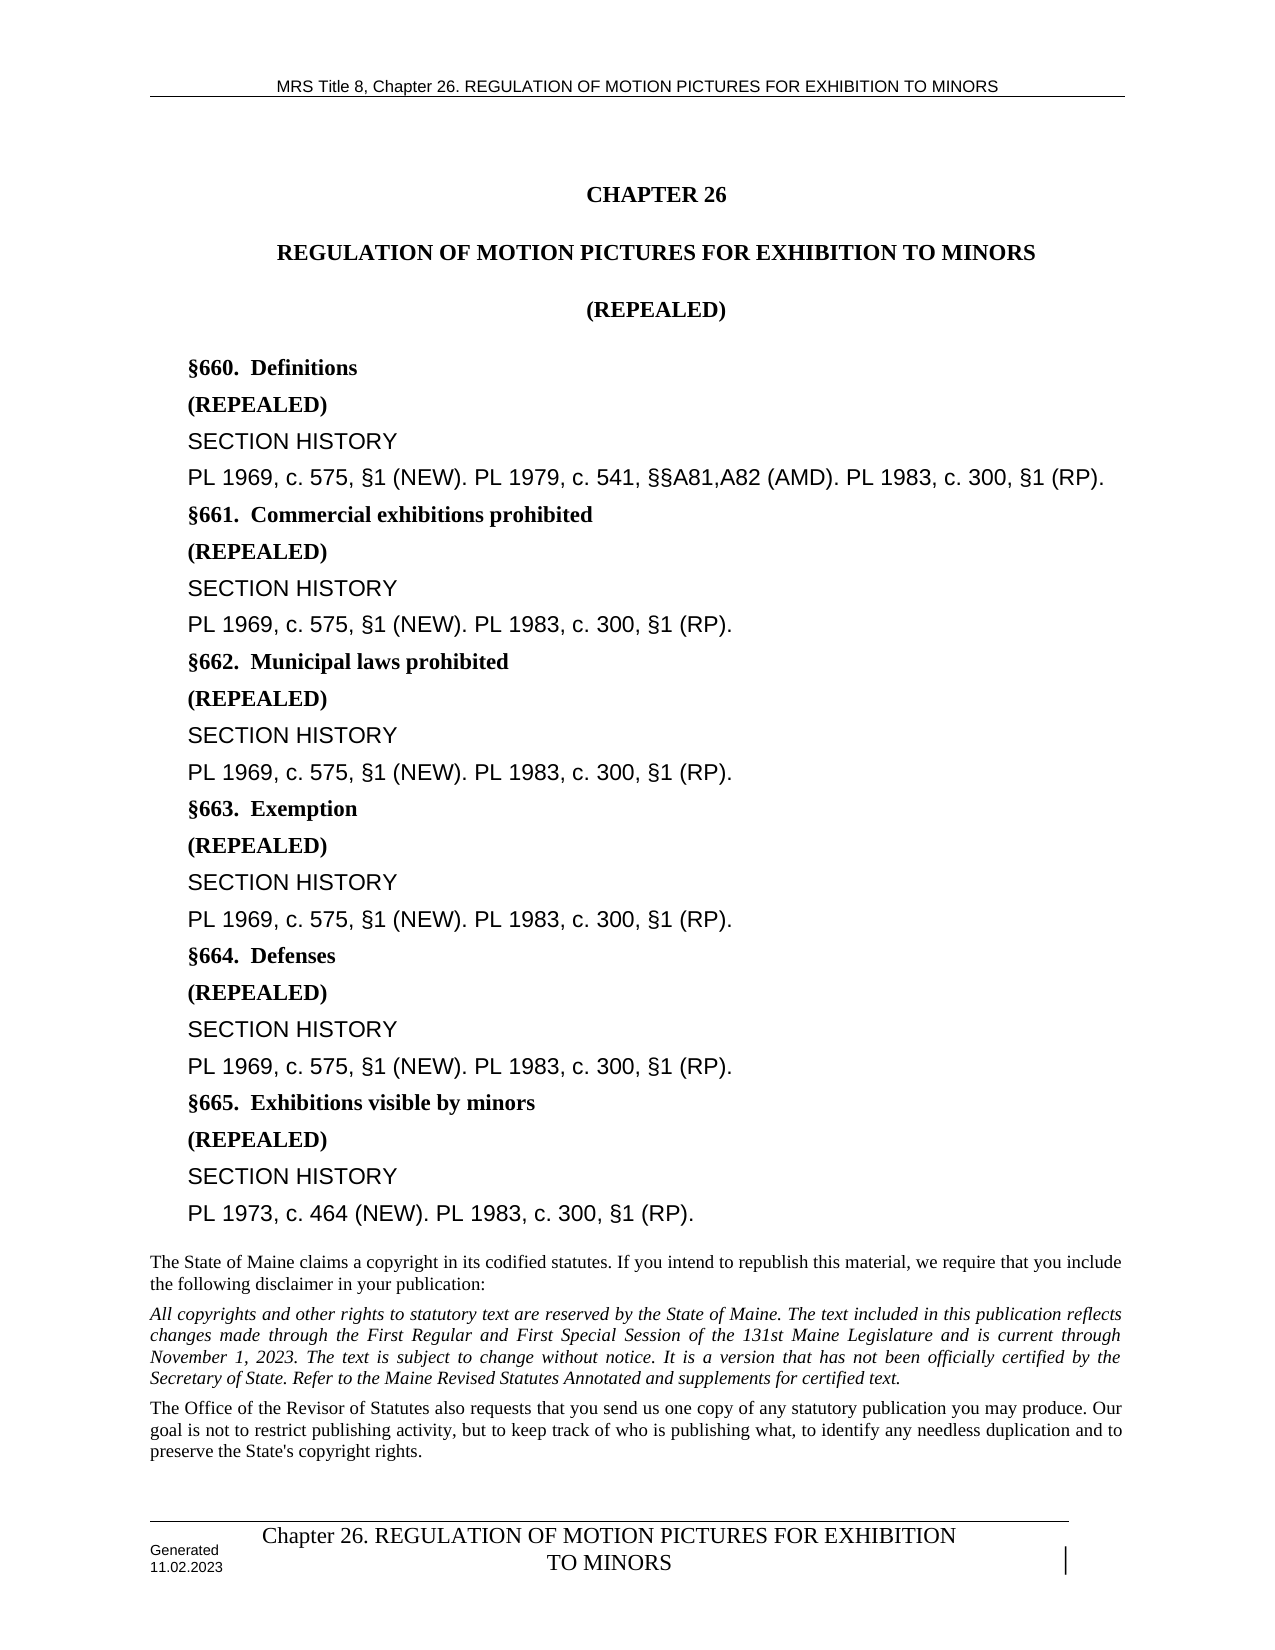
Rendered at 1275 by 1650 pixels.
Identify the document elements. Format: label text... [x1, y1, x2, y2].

text §664. Defenses [187, 942, 1125, 969]
text (REPEALED) [187, 296, 1125, 323]
text §665. Exhibitions visible by minors [187, 1089, 1125, 1116]
text (REPEALED) [187, 538, 1125, 564]
text §660. Definitions [187, 354, 1125, 380]
text PL 1969, c. 575, §1 (NEW). PL 1983, c. 300, §1 (RP). [187, 758, 1125, 785]
text SECTION HISTORY [187, 428, 1125, 454]
text §661. Commercial exhibitions prohibited [187, 501, 1125, 527]
text §662. Municipal laws prohibited [187, 648, 1125, 674]
text PL 1973, c. 464 (NEW). PL 1983, c. 300, §1 (RP). [187, 1200, 1125, 1226]
text PL 1969, c. 575, §1 (NEW). PL 1983, c. 300, §1 (RP). [187, 906, 1125, 932]
text REGULATION OF MOTION PICTURES FOR EXHIBITION TO MINORS [187, 239, 1125, 265]
text PL 1969, c. 575, §1 (NEW). PL 1983, c. 300, §1 (RP). [187, 611, 1125, 638]
text PL 1969, c. 575, §1 (NEW). PL 1979, c. 541, §§A81,A82 (AMD). PL 1983, c. 300, §1 (RP). [187, 464, 1125, 491]
text (REPEALED) [187, 685, 1125, 711]
text §663. Exemption [187, 795, 1125, 822]
text All copyrights and other rights to statutory text are reserved by the State of Maine. The text included in this publication reflects changes made through the First Regular and First Special Session of the 131st Maine Legislature and is current through November 1, 2023 . The text is subject to change without notice. It is a version that has not been officially certified by the Secretary of State. Refer to the Maine Revised Statutes Annotated and supplements for certified text. [150, 1303, 1125, 1389]
text SECTION HISTORY [187, 722, 1125, 748]
text SECTION HISTORY [187, 1163, 1125, 1189]
text SECTION HISTORY [187, 1016, 1125, 1042]
text SECTION HISTORY [187, 575, 1125, 601]
text The State of Maine claims a copyright in its codified statutes. If you intend to republish this material, we require that you include the following disclaimer in your publication: [150, 1251, 1125, 1294]
text PL 1969, c. 575, §1 (NEW). PL 1983, c. 300, §1 (RP). [187, 1053, 1125, 1079]
text The Office of the Revisor of Statutes also requests that you send us one copy of any statutory publication you may produce. Our goal is not to restrict publishing activity, but to keep track of who is publishing what, to identify any needless duplication and to preserve the State's copyright rights. [150, 1397, 1125, 1462]
text SECTION HISTORY [187, 869, 1125, 895]
text (REPEALED) [187, 1126, 1125, 1153]
text (REPEALED) [187, 391, 1125, 417]
text CHAPTER 26 [187, 181, 1125, 208]
text (REPEALED) [187, 979, 1125, 1006]
text (REPEALED) [187, 832, 1125, 858]
